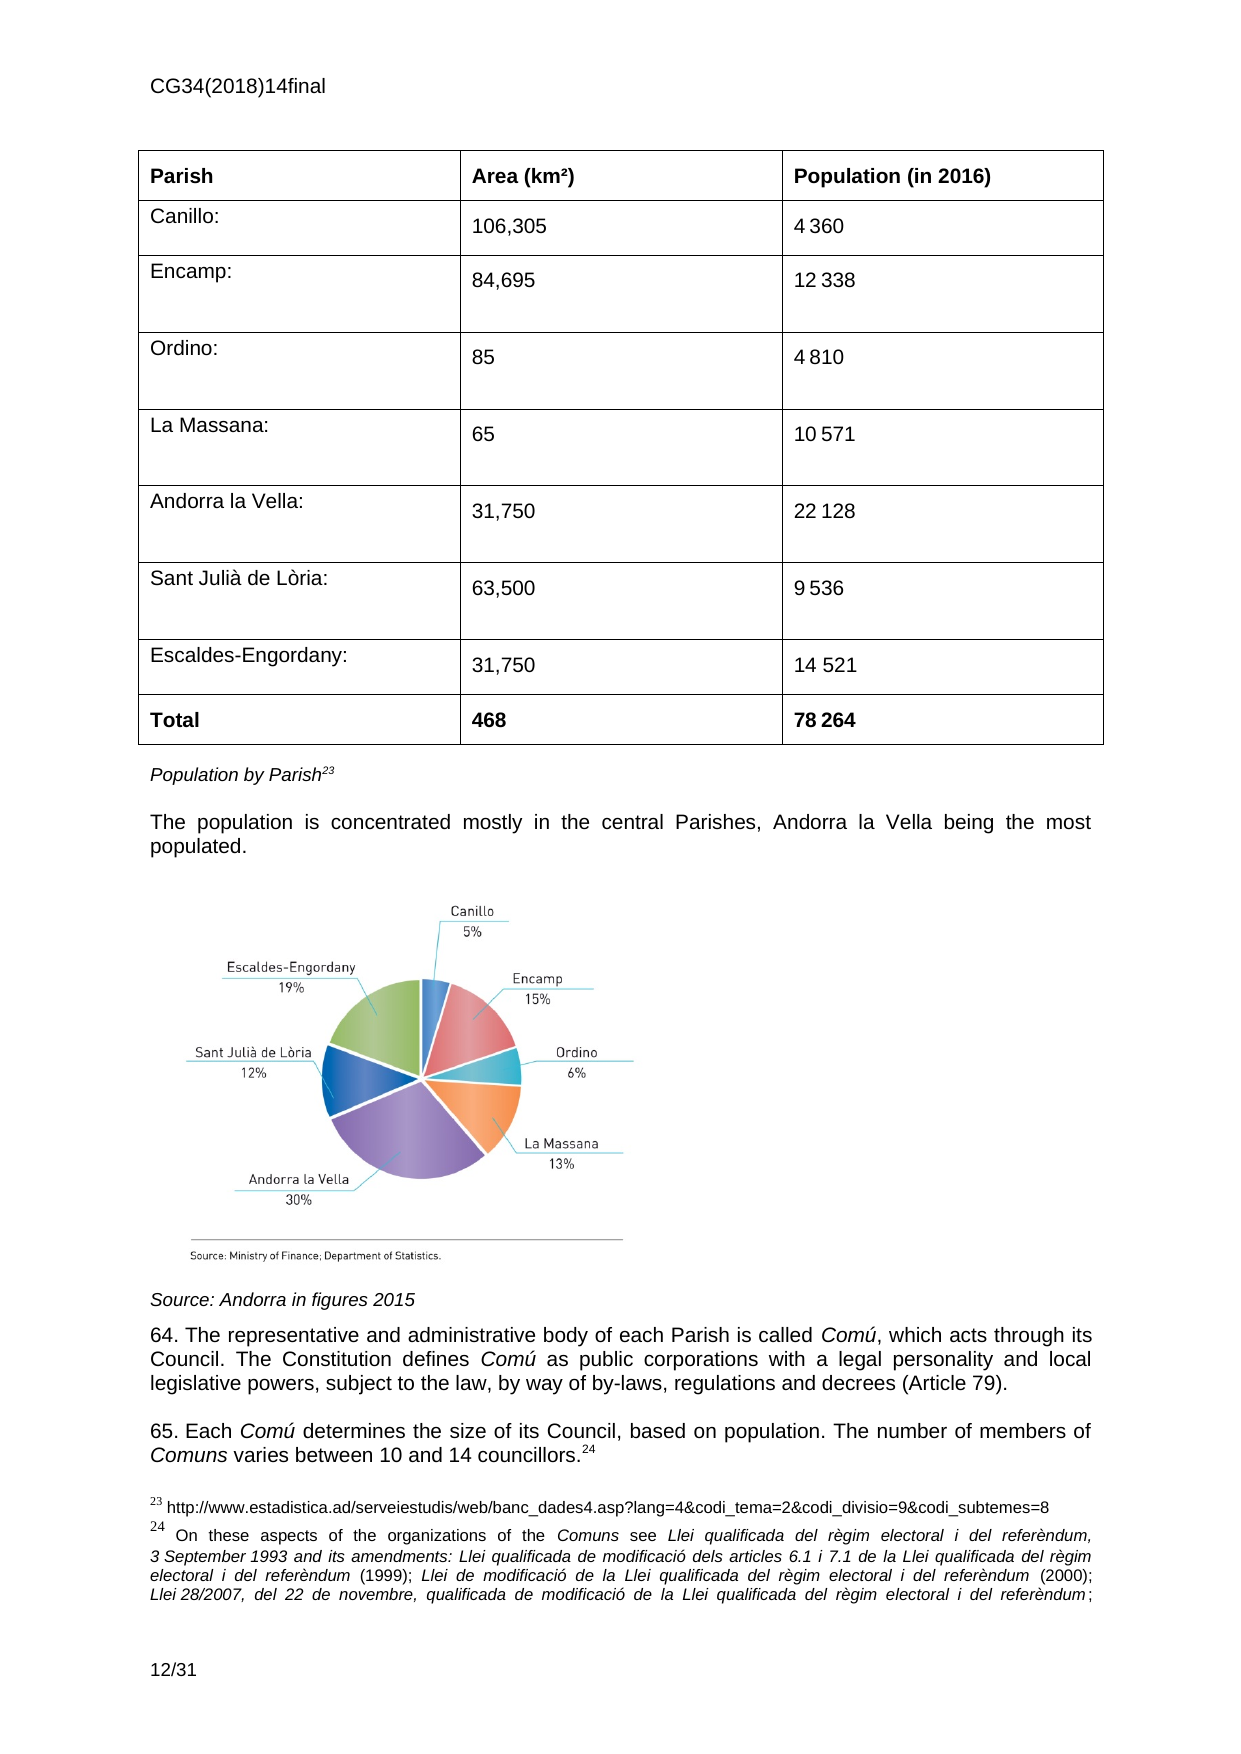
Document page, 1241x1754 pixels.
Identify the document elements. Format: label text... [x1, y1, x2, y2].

table_cell 12 338 [783, 256, 1103, 332]
text Source: Andorra in figures 2015 [150, 1289, 1093, 1310]
table_cell 9 536 [783, 563, 1103, 639]
list The representative and administrative body of each Parish is called Comú, which acts through its Council. The Constitution defines Comú as public corporations with a legal personality and local legislative powers, subject to the law, by way of by-laws, regulations and decrees (Article 79). [150, 1323, 1093, 1395]
table_cell 468 [461, 695, 782, 744]
table_cell 85 [461, 333, 782, 408]
table_cell 31,750 [461, 640, 782, 694]
table_cell Ordino: [139, 333, 460, 408]
table_cell 10 571 [783, 410, 1103, 485]
table_cell 65 [461, 410, 782, 485]
text The population is concentrated mostly in the central Parishes, Andorra la Vella being the most populated. [150, 810, 1093, 858]
picture [150, 870, 658, 1277]
table_cell Total [139, 695, 460, 744]
table_header Parish [139, 151, 460, 200]
table_cell 84,695 [461, 256, 782, 332]
table_cell Sant Julià de Lòria: [139, 563, 460, 639]
table_cell La Massana: [139, 410, 460, 485]
text Population by Parish [150, 764, 1093, 786]
table_header Population (in 2016) [783, 151, 1103, 200]
table_cell 106,305 [461, 201, 782, 255]
list Each Comú determines the size of its Council, based on population. The number of members of Comuns varies between 10 and 14 councillors. [150, 1419, 1093, 1467]
table_cell 22 128 [783, 486, 1103, 562]
table_cell Andorra la Vella: [139, 486, 460, 562]
table_cell 31,750 [461, 486, 782, 562]
table_header Area (km²) [461, 151, 782, 200]
table_cell 4 810 [783, 333, 1103, 408]
table_cell 4 360 [783, 201, 1103, 255]
table_cell 14 521 [783, 640, 1103, 694]
table_cell Encamp: [139, 256, 460, 332]
table_cell 63,500 [461, 563, 782, 639]
table_cell 78 264 [783, 695, 1103, 744]
